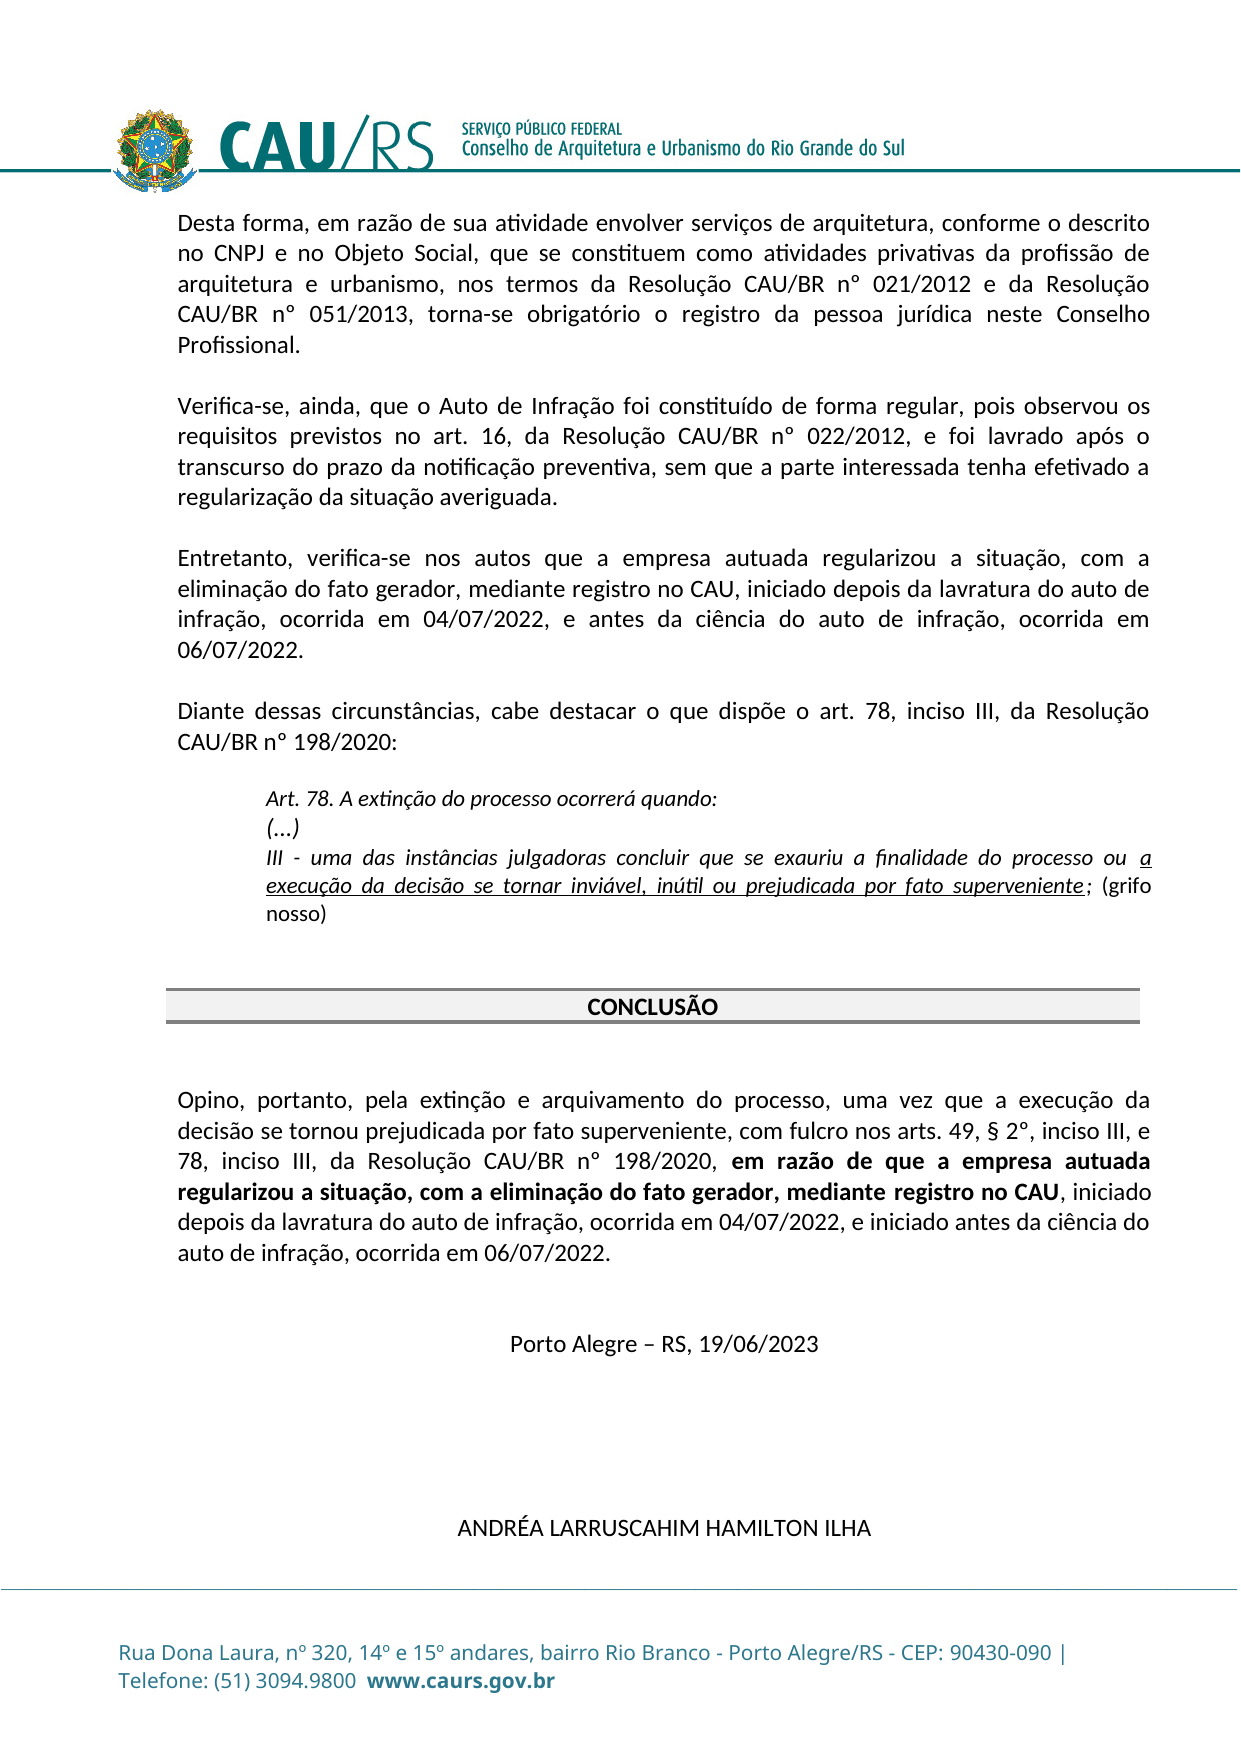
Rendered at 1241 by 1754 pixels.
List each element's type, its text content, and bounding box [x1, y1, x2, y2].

text ANDRÉA LARRUSCAHIM HAMILTON ILHA [177, 1512, 1152, 1542]
picture [0, 43, 1241, 203]
text Art. 78. A extinção do processo ocorrerá quando: [266, 784, 1152, 812]
text Verifica-se, ainda, que o Auto de Infração foi constituído de forma regular, pois observou os requisitos previstos no art. 16, da Resolução CAU/BR nº 022/2012, e foi lavrado após o transcurso do prazo da notificação preventiva, sem que a parte interessada tenha efetivado a regularização da situação averiguada. [177, 390, 1152, 512]
text Diante dessas circunstâncias, cabe destacar o que dispõe o art. 78, inciso III, da Resolução CAU/BR nº 198/2020: [177, 695, 1152, 756]
table_header CONCLUSÃO [166, 991, 1140, 1020]
text Entretanto, verifica-se nos autos que a empresa autuada regularizou a situação, com a eliminação do fato gerador, mediante registro no CAU, iniciado depois da lavratura do auto de infração, ocorrida em 04/07/2022, e antes da ciência do auto de infração, ocorrida em 06/07/2022. [177, 542, 1152, 664]
text Desta forma, em razão de sua atividade envolver serviços de arquitetura, conforme o descrito no CNPJ e no Objeto Social, que se constituem como atividades privativas da profissão de arquitetura e urbanismo, nos termos da Resolução CAU/BR nº 021/2012 e da Resolução CAU/BR nº 051/2013, torna-se obrigatório o registro da pessoa jurídica neste Conselho Profissional. [177, 207, 1152, 359]
text Opino, portanto, pela extinção e arquivamento do processo, uma vez que a execução da decisão se tornou prejudicada por fato superveniente, com fulcro nos arts. 49, § 2º, inciso III, e 78, inciso III, da Resolução CAU/BR nº 198/2020, em razão de que a empresa autuada regularizou a situação, com a eliminação do fato gerador, mediante registro no CAU, iniciado depois da lavratura do auto de infração, ocorrida em 04/07/2022, e iniciado antes da ciência do auto de infração, ocorrida em 06/07/2022. [177, 1084, 1152, 1268]
text (...) [266, 812, 1152, 843]
text III - uma das instâncias julgadoras concluir que se exauriu a finalidade do processo ou a execução da decisão se tornar inviável, inútil ou prejudicada por fato superveniente; (grifo nosso) [266, 843, 1152, 927]
text Porto Alegre – RS, 19/06/2023 [177, 1329, 1152, 1359]
